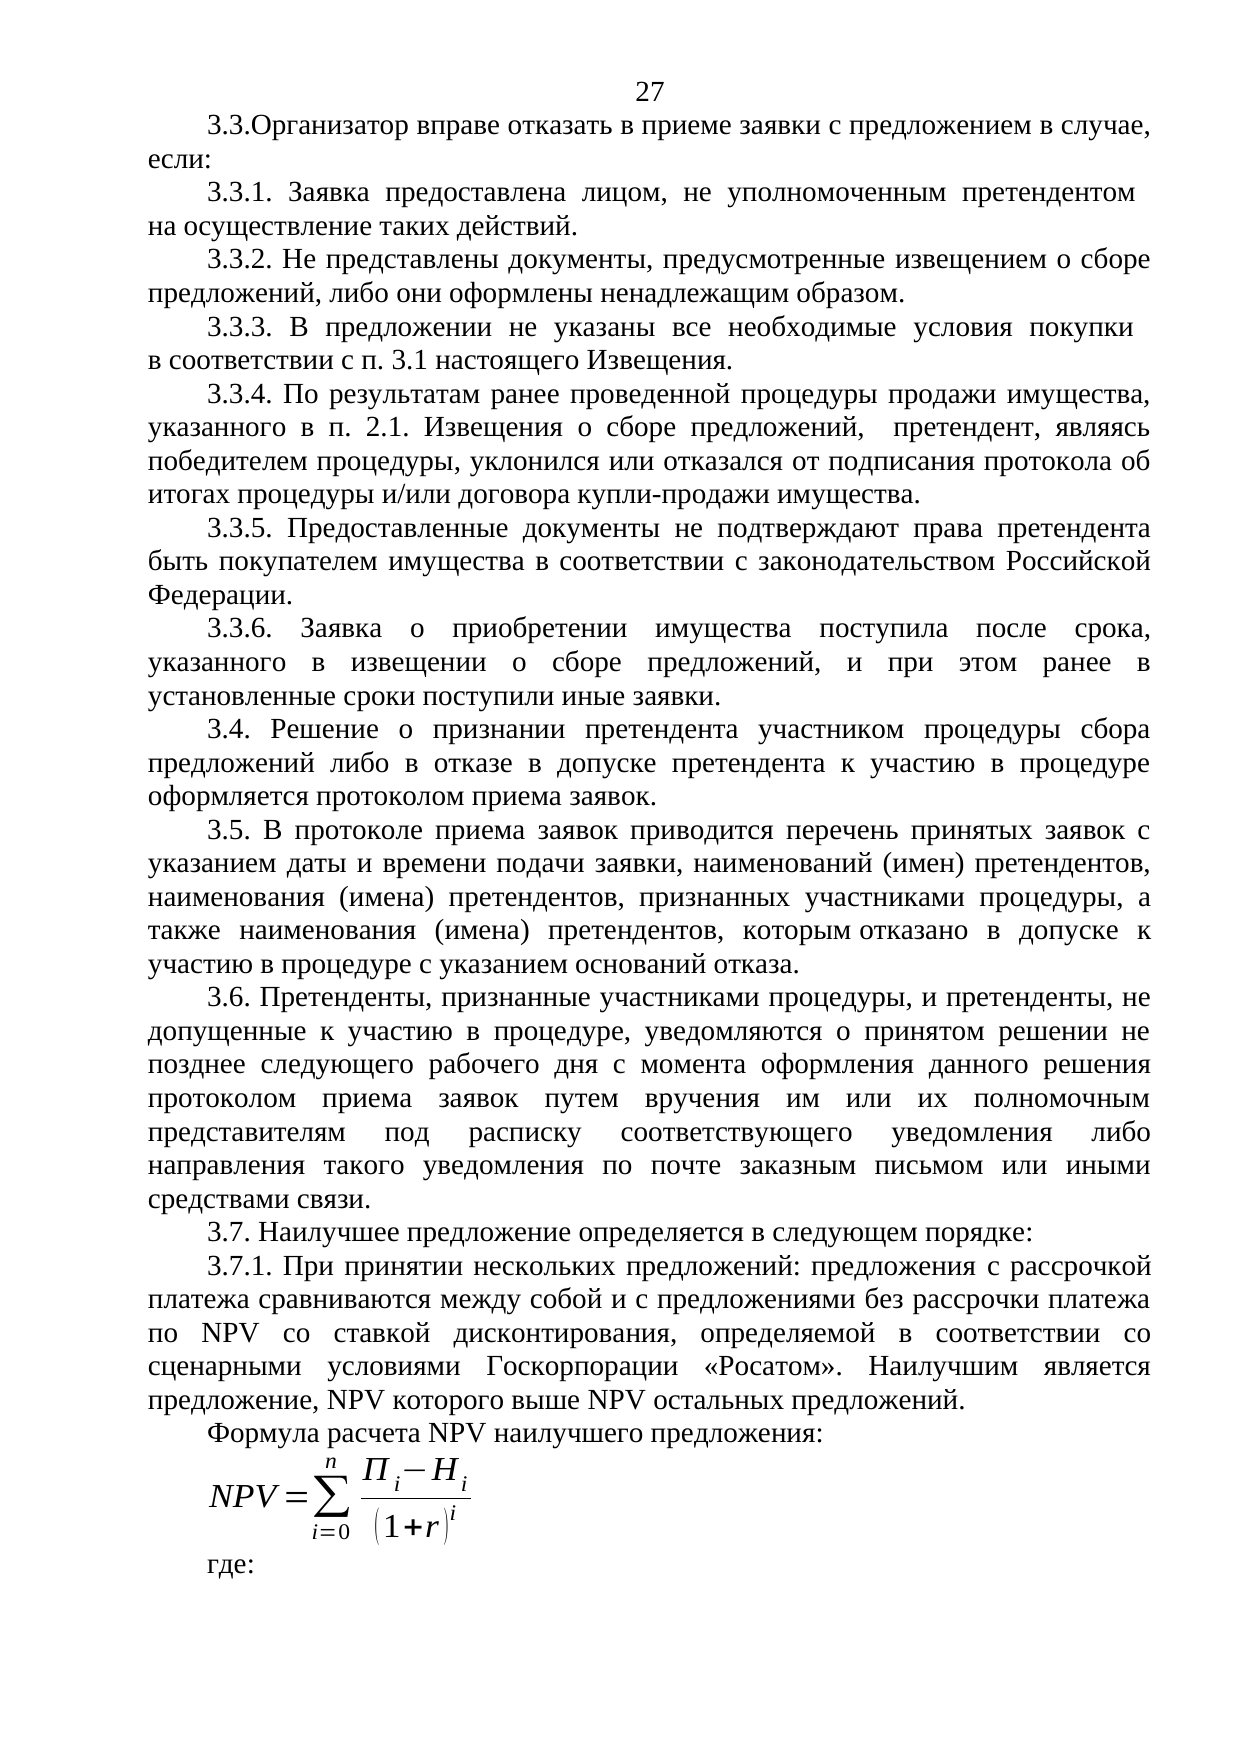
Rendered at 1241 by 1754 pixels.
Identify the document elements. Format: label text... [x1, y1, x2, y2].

text 3.3.5. Предоставленные документы не подтверждают права претендента быть покупателем имущества в соответствии с законодательством Российской Федерации. [148, 510, 1152, 611]
text где: [148, 1547, 1152, 1580]
text 3.3.2. Не представлены документы, предусмотренные извещением о сборе предложений, либо они оформлены ненадлежащим образом. [148, 242, 1152, 309]
list 3.6. Претенденты, признанные участниками процедуры, и претенденты, не допущенные к участию в процедуре, уведомляются о принятом решении не позднее следующего рабочего дня с момента оформления данного решения протоколом приема заявок путем вручения им или их полномочным представителям под расписку соответствующего уведомления либо направления такого уведомления по почте заказным письмом или иными средствами связи. [148, 979, 1152, 1214]
text 3.3.6. Заявка о приобретении имущества поступила после срока, указанного в извещении о сборе предложений, и при этом ранее в установленные сроки поступили иные заявки. [148, 611, 1152, 711]
text 3.3.1. Заявка предоставлена лицом, не уполномоченным претендентом на осуществление таких действий. [148, 174, 1152, 242]
list 3.7. Наилучшее предложение определяется в следующем порядке: [148, 1214, 1152, 1248]
list 3.5. В протоколе приема заявок приводится перечень принятых заявок с указанием даты и времени подачи заявки, наименований (имен) претендентов, наименования (имена) претендентов, признанных участниками процедуры, а также наименования (имена) претендентов, которым отказано в допуске к участию в процедуре с указанием оснований отказа. [148, 812, 1152, 979]
list Формула расчета NPV наилучшего предложения: [148, 1416, 1152, 1449]
list 3.3.Организатор вправе отказать в приеме заявки с предложением в случае, если: [148, 107, 1152, 174]
list 3.4. Решение о признании претендента участником процедуры сбора предложений либо в отказе в допуске претендента к участию в процедуре оформляется протоколом приема заявок. [148, 711, 1152, 812]
text 3.3.4. По результатам ранее проведенной процедуры продажи имущества, указанного в п. 2.1. Извещения о сборе предложений, претендент, являясь победителем процедуры, уклонился или отказался от подписания протокола об итогах процедуры и/или договора купли-продажи имущества. [148, 376, 1152, 510]
text 3.3.3. В предложении не указаны все необходимые условия покупки в соответствии с п. 3.1 настоящего Извещения. [148, 309, 1152, 376]
list 3.7.1. При принятии нескольких предложений: предложения c рассрочкой платежа сравниваются между собой и с предложениями без рассрочки платежа по NPV со ставкой дисконтирования, определяемой в соответствии со сценарными условиями Госкорпорации «Росатом». Наилучшим является предложение, NPV которого выше NPV остальных предложений. [148, 1248, 1152, 1416]
